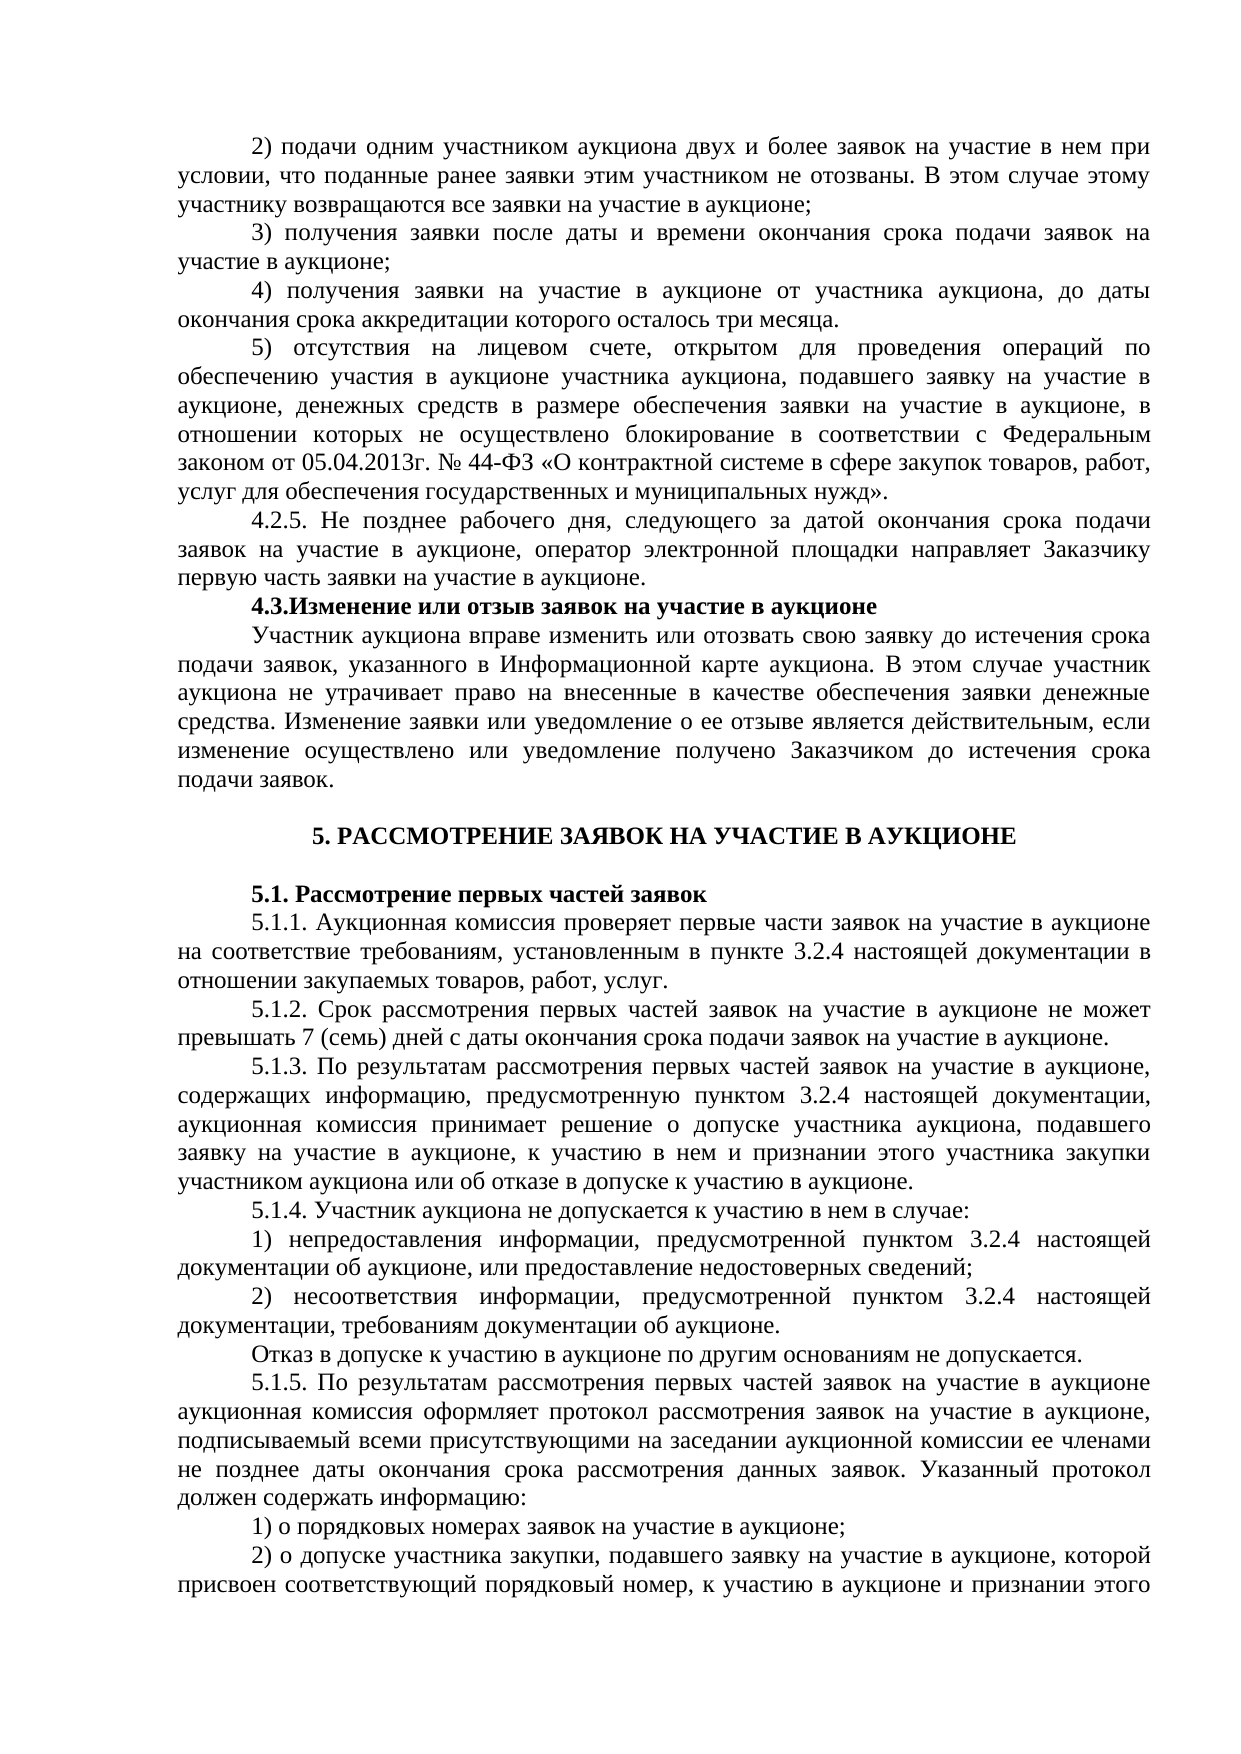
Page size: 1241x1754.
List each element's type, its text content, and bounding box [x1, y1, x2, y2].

text 4.3.Изменение или отзыв заявок на участие в аукционе [177, 591, 1152, 620]
text 5.1.3. По результатам рассмотрения первых частей заявок на участие в аукционе, содержащих информацию, предусмотренную пунктом 3.2.4 настоящей документации, аукционная комиссия принимает решение о допуске участника аукциона, подавшего заявку на участие в аукционе, к участию в нем и признании этого участника закупки участником аукциона или об отказе в допуске к участию в аукционе. [177, 1051, 1152, 1195]
text 5.1.4. Участник аукциона не допускается к участию в нем в случае: [177, 1195, 1152, 1224]
text 5.1.2. Срок рассмотрения первых частей заявок на участие в аукционе не может превышать 7 (семь) дней с даты окончания срока подачи заявок на участие в аукционе. [177, 994, 1152, 1051]
text 3) получения заявки после даты и времени окончания срока подачи заявок на участие в аукционе; [177, 217, 1152, 275]
text 4.2.5. Не позднее рабочего дня, следующего за датой окончания срока подачи заявок на участие в аукционе, оператор электронной площадки направляет Заказчику первую часть заявки на участие в аукционе. [177, 505, 1152, 591]
text 5. РАССМОТРЕНИЕ ЗАЯВОК НА УЧАСТИЕ В АУКЦИОНЕ [177, 821, 1152, 850]
text Отказ в допуске к участию в аукционе по другим основаниям не допускается. [177, 1339, 1152, 1367]
text 2) подачи одним участником аукциона двух и более заявок на участие в нем при условии, что поданные ранее заявки этим участником не отозваны. В этом случае этому участнику возвращаются все заявки на участие в аукционе; [177, 131, 1152, 217]
text 5.1.5. По результатам рассмотрения первых частей заявок на участие в аукционе аукционная комиссия оформляет протокол рассмотрения заявок на участие в аукционе, подписываемый всеми присутствующими на заседании аукционной комиссии ее членами не позднее даты окончания срока рассмотрения данных заявок. Указанный протокол должен содержать информацию: [177, 1367, 1152, 1511]
text 4) получения заявки на участие в аукционе от участника аукциона, до даты окончания срока аккредитации которого осталось три месяца. [177, 275, 1152, 332]
text 5.1. Рассмотрение первых частей заявок [177, 879, 1152, 907]
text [177, 1540, 1152, 1597]
text 2) несоответствия информации, предусмотренной пунктом 3.2.4 настоящей документации, требованиям документации об аукционе. [177, 1281, 1152, 1339]
text 1) о порядковых номерах заявок на участие в аукционе; [177, 1511, 1152, 1540]
text 5.1.1. Аукционная комиссия проверяет первые части заявок на участие в аукционе на соответствие требованиям, установленным в пункте 3.2.4 настоящей документации в отношении закупаемых товаров, работ, услуг. [177, 907, 1152, 994]
text 5) отсутствия на лицевом счете, открытом для проведения операций по обеспечению участия в аукционе участника аукциона, подавшего заявку на участие в аукционе, денежных средств в размере обеспечения заявки на участие в аукционе, в отношении которых не осуществлено блокирование в соответствии с Федеральным законом от 05.04.2013г. № 44-ФЗ «О контрактной системе в сфере закупок товаров, работ, услуг для обеспечения государственных и муниципальных нужд». [177, 332, 1152, 505]
text Участник аукциона вправе изменить или отозвать свою заявку до истечения срока подачи заявок, указанного в Информационной карте аукциона. В этом случае участник аукциона не утрачивает право на внесенные в качестве обеспечения заявки денежные средства. Изменение заявки или уведомление о ее отзыве является действительным, если изменение осуществлено или уведомление получено Заказчиком до истечения срока подачи заявок. [177, 620, 1152, 792]
text 1) непредоставления информации, предусмотренной пунктом 3.2.4 настоящей документации об аукционе, или предоставление недостоверных сведений; [177, 1224, 1152, 1281]
